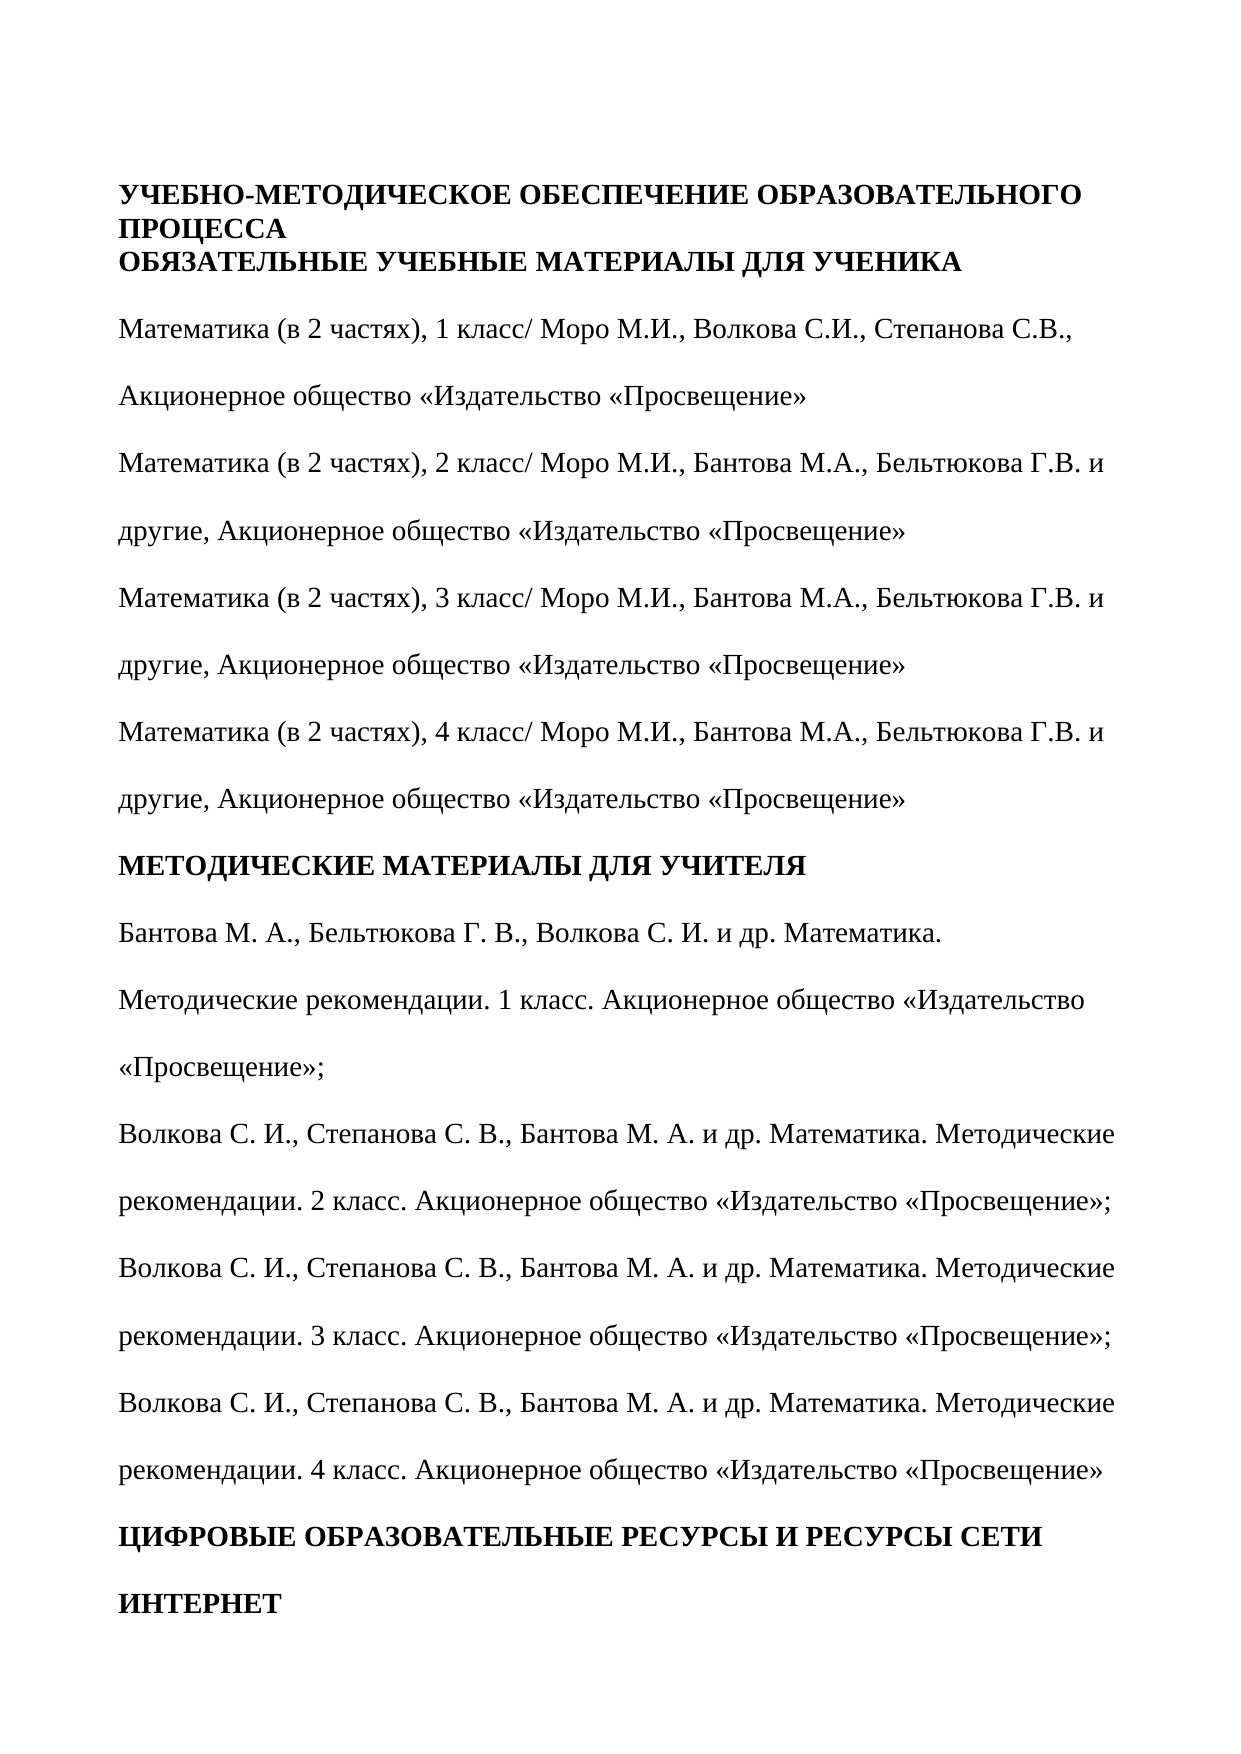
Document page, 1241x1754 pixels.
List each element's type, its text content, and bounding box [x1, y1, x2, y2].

text ОБЯЗАТЕЛЬНЫЕ УЧЕБНЫЕ МАТЕРИАЛЫ ДЛЯ УЧЕНИКА [118, 244, 1122, 278]
text УЧЕБНО-МЕТОДИЧЕСКОЕ ОБЕСПЕЧЕНИЕ ОБРАЗОВАТЕЛЬНОГО ПРОЦЕССА [118, 177, 1122, 244]
text Бантова М. А., Бельтюкова Г. В., Волкова С. И. и др. Математика. Методические рекомендации. 1 класс. Акционерное общество «Издательство «Просвещение»; Волкова С. И., Степанова С. В., Бантова М. А. и др. Математика. Методические рекомендации. 2 класс. Акционерное общество «Издательство «Просвещение»; Волкова С. И., Степанова С. В., Бантова М. А. и др. Математика. Методические рекомендации. 3 класс. Акционерное общество «Издательство «Просвещение»; Волкова С. И., Степанова С. В., Бантова М. А. и др. Математика. Методические рекомендации. 4 класс. Акционерное общество «Издательство «Просвещение» ЦИФРОВЫЕ ОБРАЗОВАТЕЛЬНЫЕ РЕСУРСЫ И РЕСУРСЫ СЕТИ ИНТЕРНЕТ [118, 915, 1122, 1619]
text ​‌Математика (в 2 частях), 1 класс/ Моро М.И., Волкова С.И., Степанова С.В., Акционерное общество «Издательство «Просвещение» Математика (в 2 частях), 2 класс/ Моро М.И., Бантова М.А., Бельтюкова Г.В. и другие, Акционерное общество «Издательство «Просвещение» Математика (в 2 частях), 3 класс/ Моро М.И., Бантова М.А., Бельтюкова Г.В. и другие, Акционерное общество «Издательство «Просвещение» Математика (в 2 частях), 4 класс/ Моро М.И., Бантова М.А., Бельтюкова Г.В. и другие, Акционерное общество «Издательство «Просвещение»‌​ [118, 311, 1122, 814]
text МЕТОДИЧЕСКИЕ МАТЕРИАЛЫ ДЛЯ УЧИТЕЛЯ [118, 848, 1122, 882]
